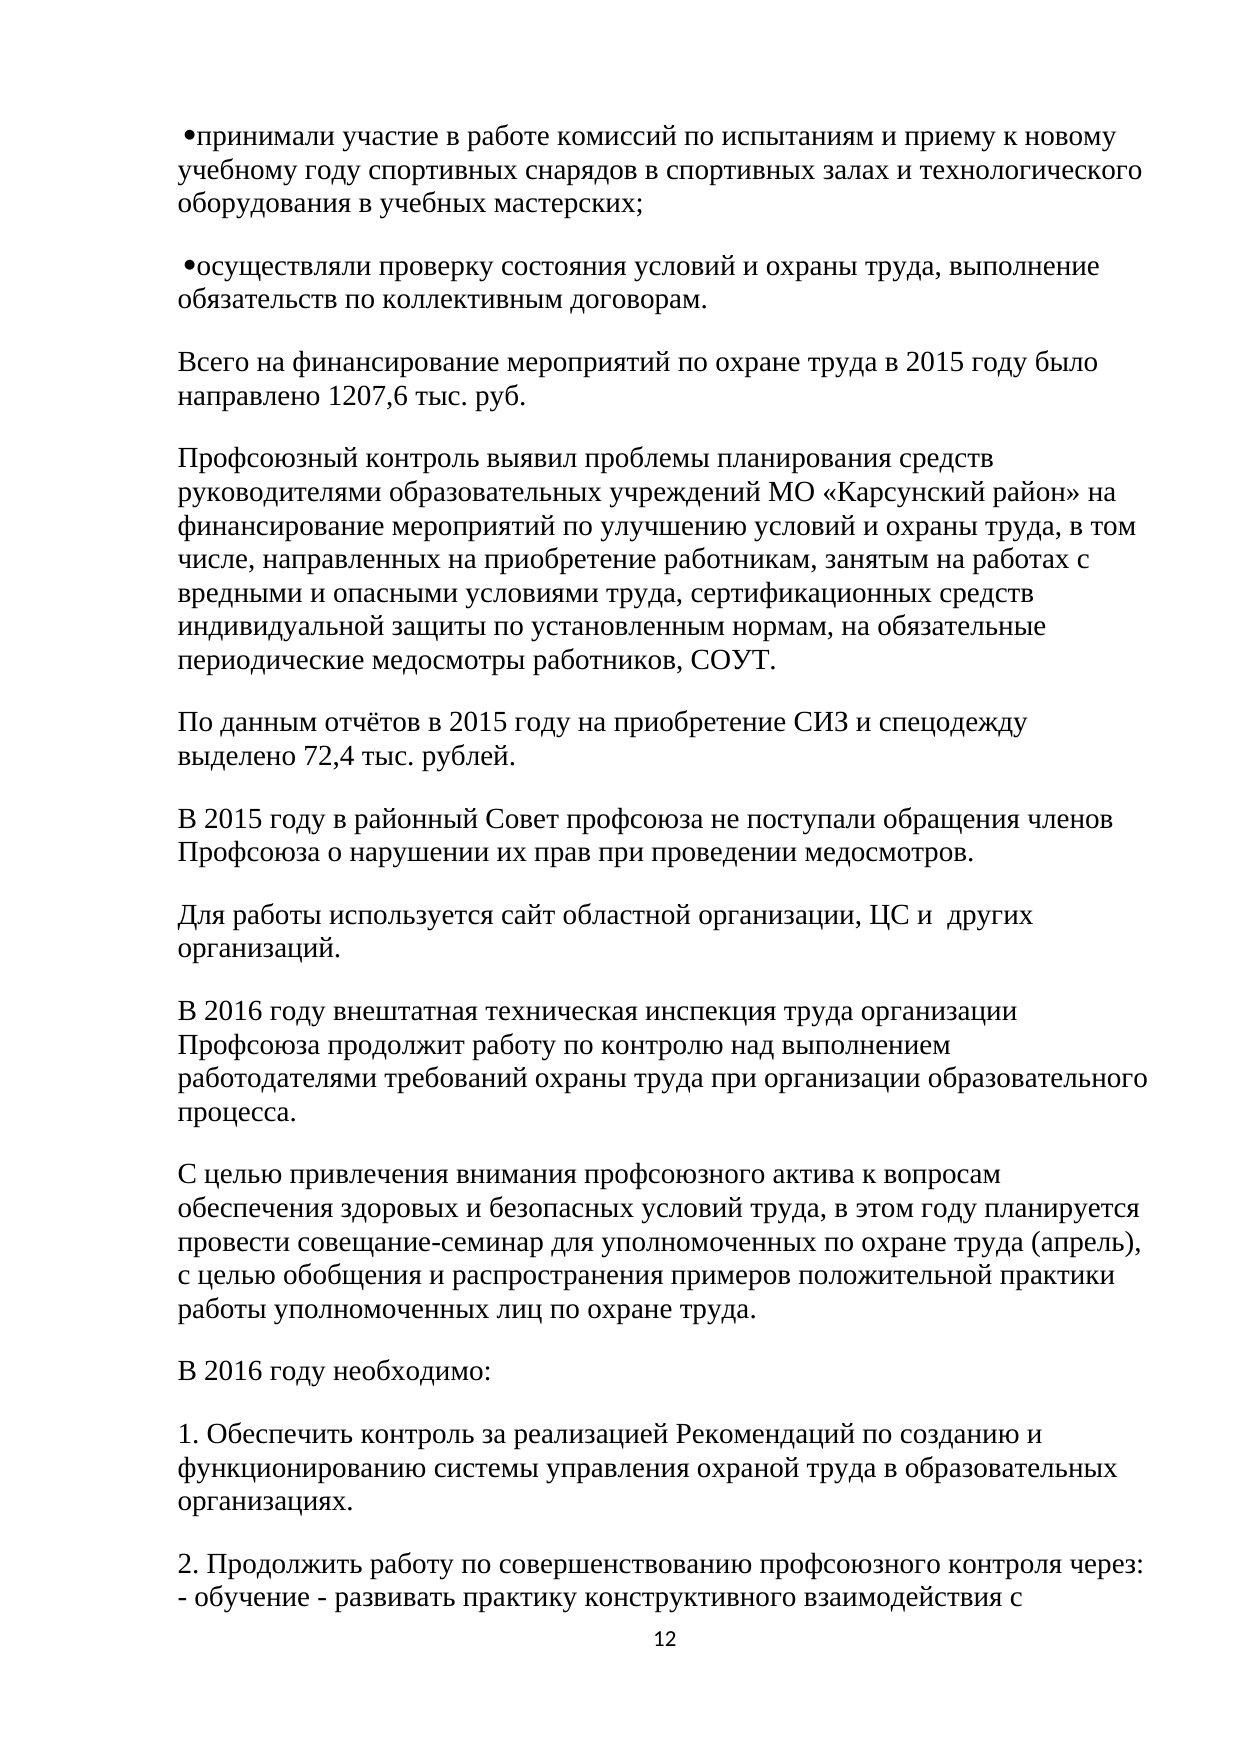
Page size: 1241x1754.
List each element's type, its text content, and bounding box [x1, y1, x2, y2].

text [177, 1546, 1152, 1613]
text В 2016 году необходимо: [177, 1353, 1152, 1387]
text Профсоюзный контроль выявил проблемы планирования средств руководителями образовательных учреждений МО «Карсунский район» на финансирование мероприятий по улучшению условий и охраны труда, в том числе, направленных на приобретение работникам, занятым на работах с вредными и опасными условиями труда, сертификационных средств индивидуальной защиты по установленным нормам, на обязательные периодические медосмотры работников, СОУТ. [177, 441, 1152, 675]
text С целью привлечения внимания профсоюзного актива к вопросам обеспечения здоровых и безопасных условий труда, в этом году планируется провести совещание-семинар для уполномоченных по охране труда (апрель), с целью обобщения и распространения примеров положительной практики работы уполномоченных лиц по охране труда. [177, 1157, 1152, 1324]
text Всего на финансирование мероприятий по охране труда в 2015 году было направлено 1207,6 тыс. руб. [177, 344, 1152, 411]
text По данным отчётов в 2015 году на приобретение СИЗ и спецодежду выделено 72,4 тыс. рублей. [177, 704, 1152, 772]
text В 2015 году в районный Совет профсоюза не поступали обращения членов Профсоюза о нарушении их прав при проведении медосмотров. [177, 801, 1152, 868]
text В 2016 году внештатная техническая инспекция труда организации Профсоюза продолжит работу по контролю над выполнением работодателями требований охраны труда при организации образовательного процесса. [177, 993, 1152, 1127]
text 1. Обеспечить контроль за реализацией Рекомендаций по созданию и функционированию системы управления охраной труда в образовательных организациях. [177, 1416, 1152, 1517]
text Для работы используется сайт областной организации, ЦС и других организаций. [177, 897, 1152, 964]
text ​ принимали участие в работе комиссий по испытаниям и приему к новому учебному году спортивных снарядов в спортивных залах и технологического оборудования в учебных мастерских; [177, 118, 1152, 219]
text ​ осуществляли проверку состояния условий и охраны труда, выполнение обязательств по коллективным договорам. [177, 248, 1152, 315]
